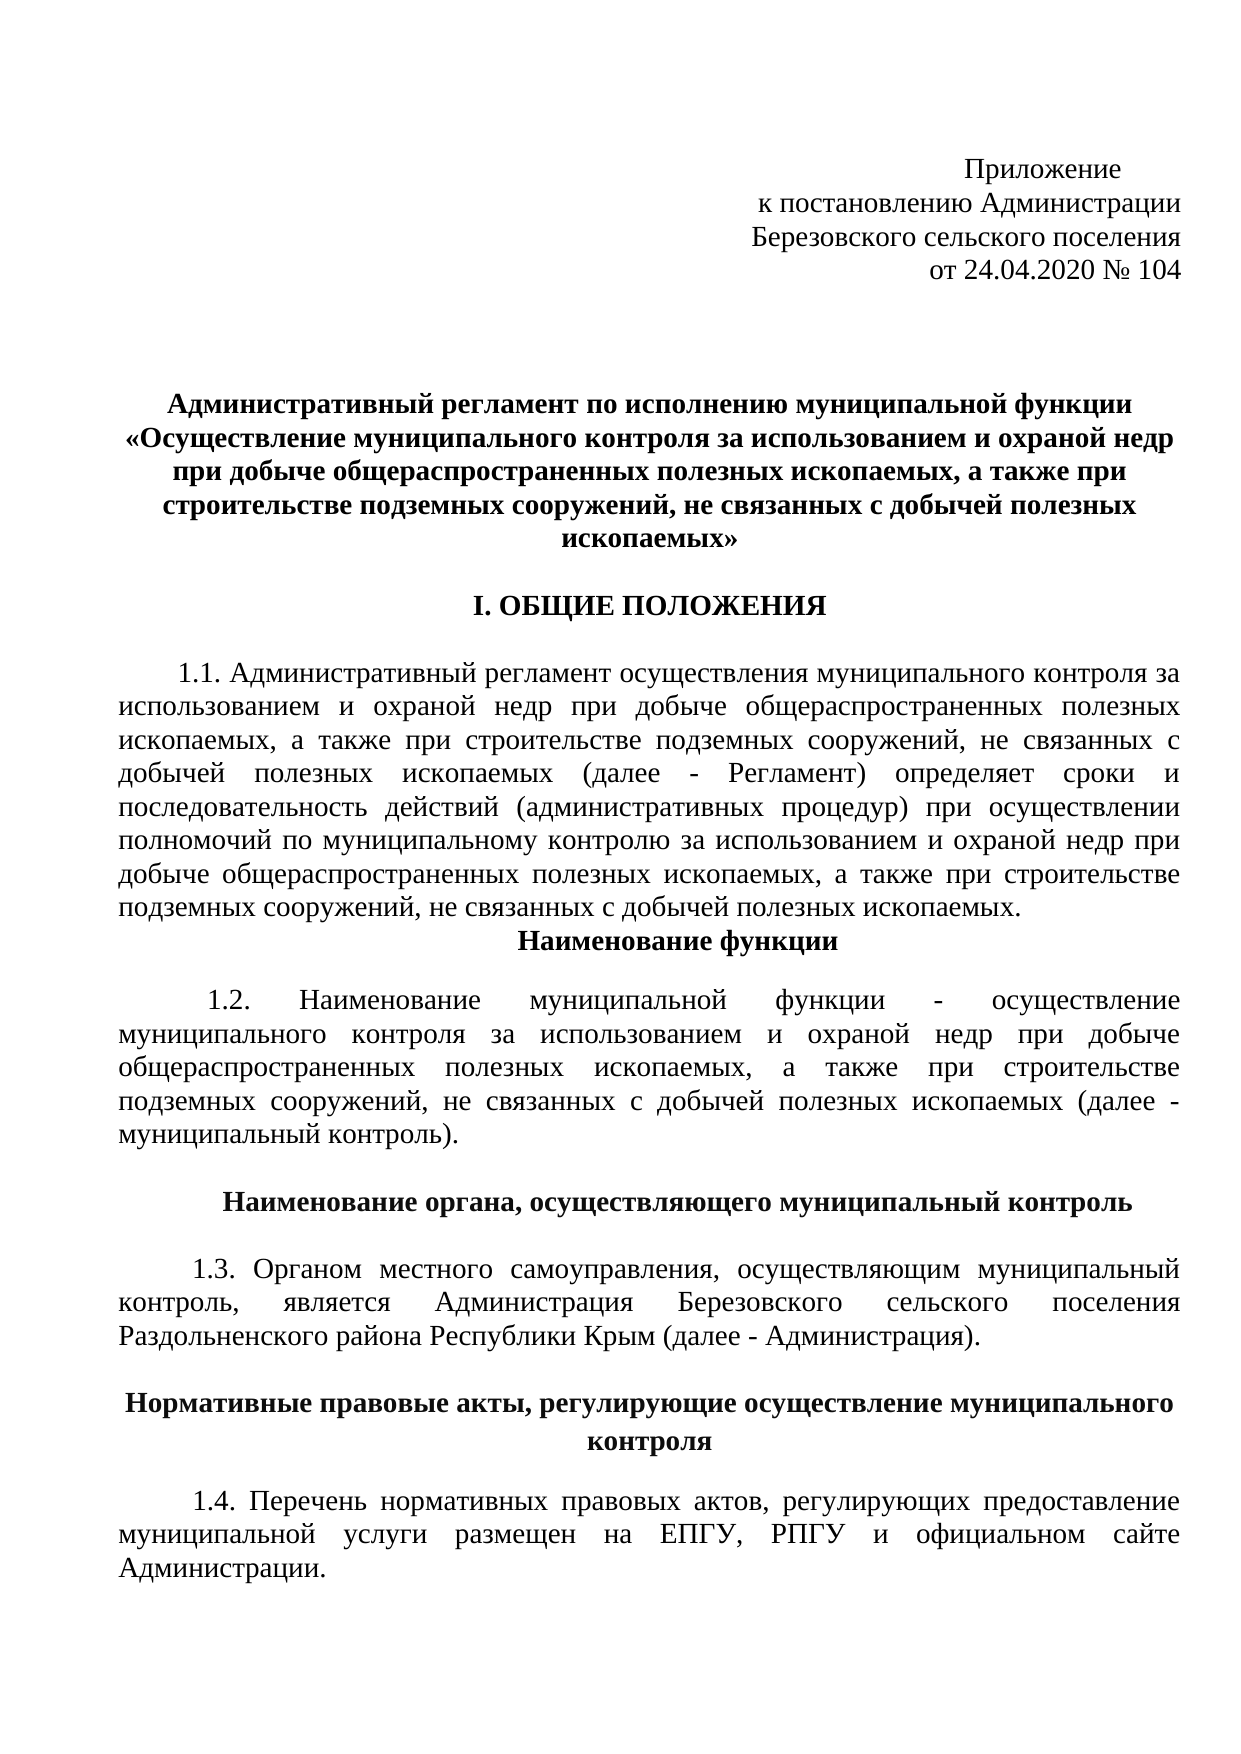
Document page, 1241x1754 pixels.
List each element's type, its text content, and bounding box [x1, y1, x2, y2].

text Нормативные правовые акты, регулирующие осуществление муниципального контроля [118, 1385, 1181, 1457]
text Наименование функции [118, 923, 1181, 957]
text Наименование органа, осуществляющего муниципальный контроль [118, 1184, 1181, 1217]
text 1.3. Органом местного самоуправления, осуществляющим муниципальный контроль, является Администрация Березовского сельского поселения Раздольненского района Республики Крым (далее - Администрация). [118, 1251, 1181, 1351]
text 1.1. Административный регламент осуществления муниципального контроля за использованием и охраной недр при добыче общераспространенных полезных ископаемых, а также при строительстве подземных сооружений, не связанных с добычей полезных ископаемых (далее - Регламент) определяет сроки и последовательность действий (административных процедур) при осуществлении полномочий по муниципальному контролю за использованием и охраной недр при добыче общераспространенных полезных ископаемых, а также при строительстве подземных сооружений, не связанных с добычей полезных ископаемых. [118, 655, 1181, 923]
text Приложение [118, 152, 1181, 185]
text «Осуществление муниципального контроля за использованием и охраной недр при добыче общераспространенных полезных ископаемых, а также при строительстве подземных сооружений, не связанных с добычей полезных ископаемых» [118, 420, 1181, 554]
text Административный регламент по исполнению муниципальной функции [118, 386, 1181, 420]
text к постановлению Администрации [118, 185, 1181, 219]
text I. ОБЩИЕ ПОЛОЖЕНИЯ [118, 588, 1181, 621]
text Березовского сельского поселения [118, 219, 1181, 252]
text от 24.04.2020 № 104 [118, 252, 1181, 286]
text 1.2. Наименование муниципальной функции - осуществление муниципального контроля за использованием и охраной недр при добыче общераспространенных полезных ископаемых, а также при строительстве подземных сооружений, не связанных с добычей полезных ископаемых (далее - муниципальный контроль). [118, 982, 1181, 1150]
text 1.4. Перечень нормативных правовых актов, регулирующих предоставление муниципальной услуги размещен на ЕПГУ, РПГУ и официальном сайте Администрации. [118, 1483, 1181, 1583]
